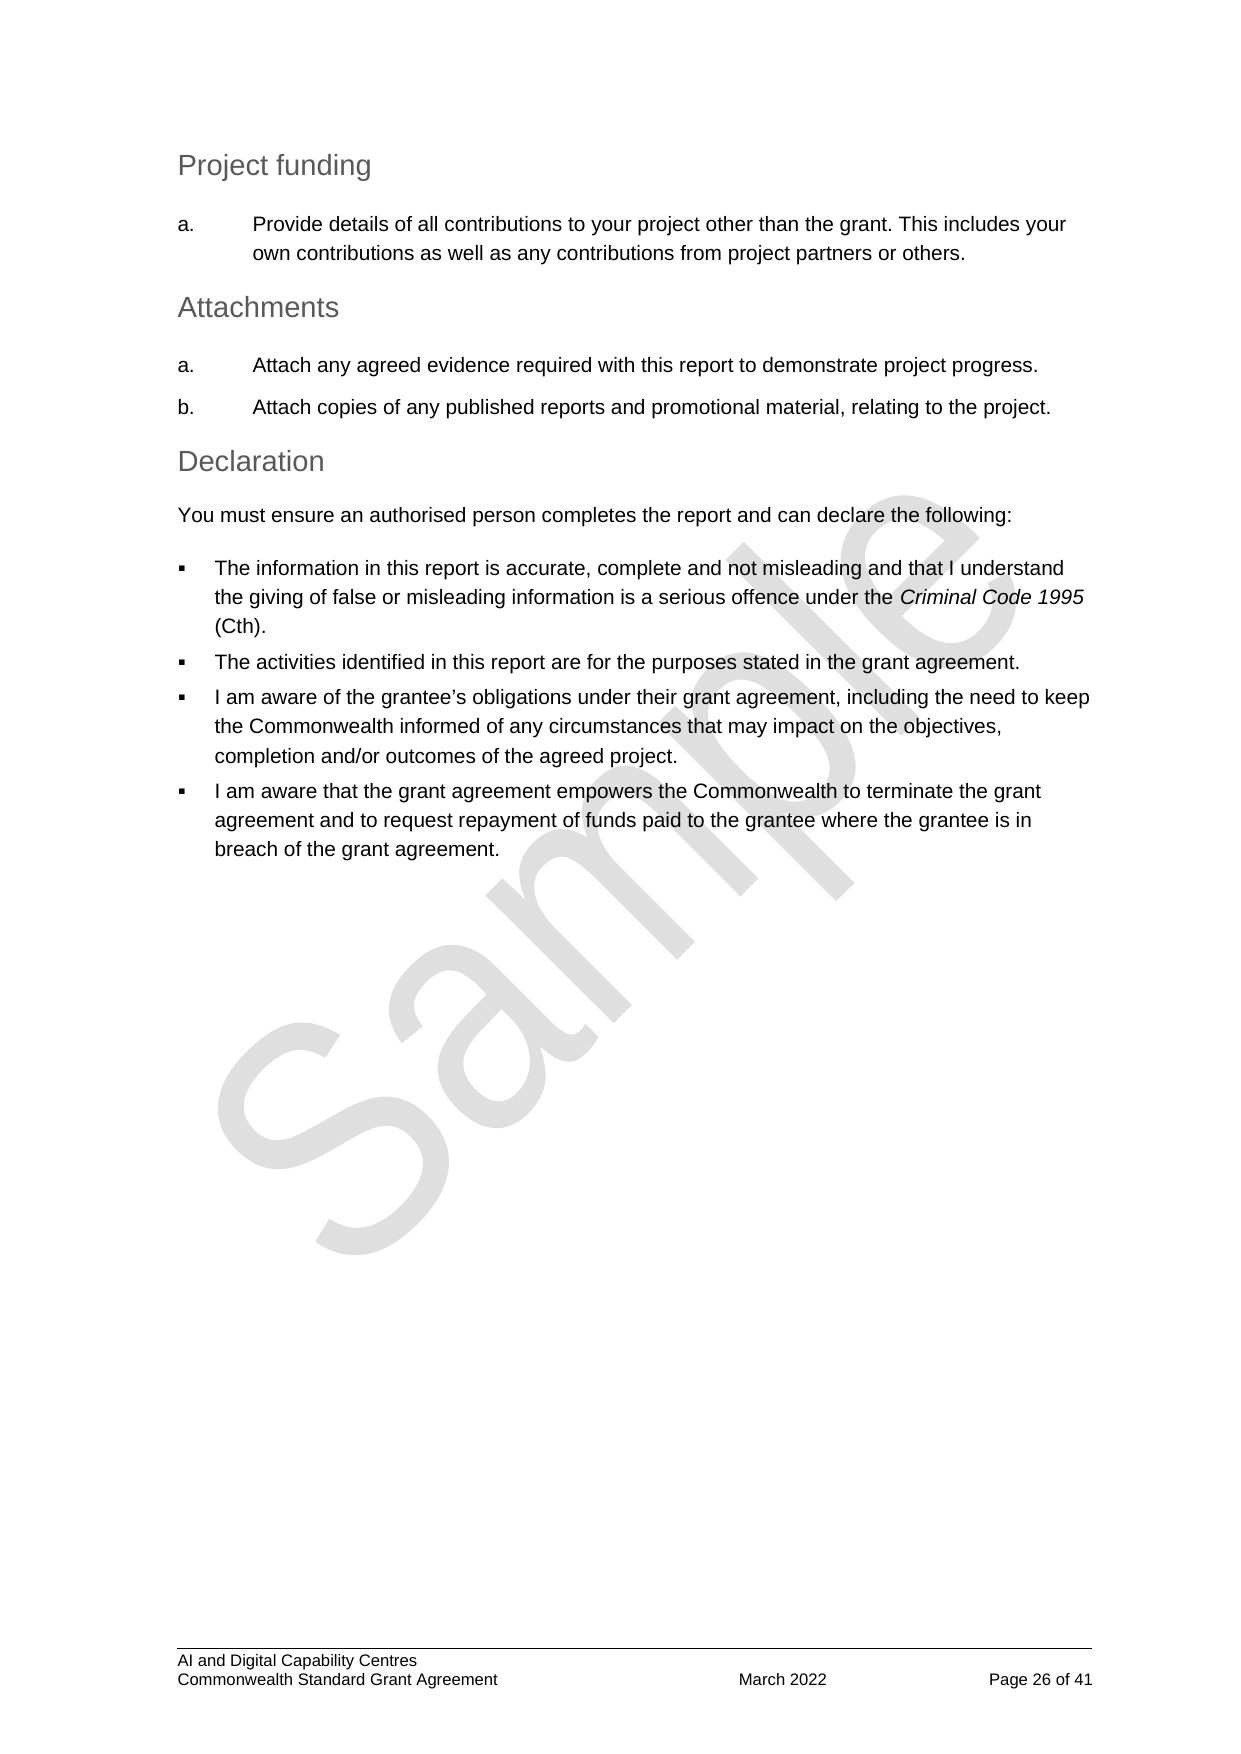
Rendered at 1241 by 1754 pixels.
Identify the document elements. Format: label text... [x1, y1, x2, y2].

subtitle Project funding [177, 148, 1092, 181]
subtitle Attachments [177, 289, 1092, 323]
list The activities identified in this report are for the purposes stated in the grant agreement. [177, 644, 1092, 674]
list Attach copies of any published reports and promotional material, relating to the project. [177, 390, 1092, 419]
list I am aware of the grantee’s obligations under their grant agreement, including the need to keep the Commonwealth informed of any circumstances that may impact on the objectives, completion and/or outcomes of the agreed project. [177, 680, 1092, 767]
text You must ensure an authorised person completes the report and can declare the following: [177, 502, 1092, 526]
list Attach any agreed evidence required with this report to demonstrate project progress. [177, 348, 1092, 377]
list The information in this report is accurate, complete and not misleading and that I understand the giving of false or misleading information is a serious offence under the Criminal Code 1995 (Cth). [177, 551, 1092, 638]
subtitle Declaration [177, 444, 1092, 477]
list Provide details of all contributions to your project other than the grant. This includes your own contributions as well as any contributions from project partners or others. [177, 206, 1092, 264]
list I am aware that the grant agreement empowers the Commonwealth to terminate the grant agreement and to request repayment of funds paid to the grantee where the grantee is in breach of the grant agreement. [177, 774, 1092, 861]
